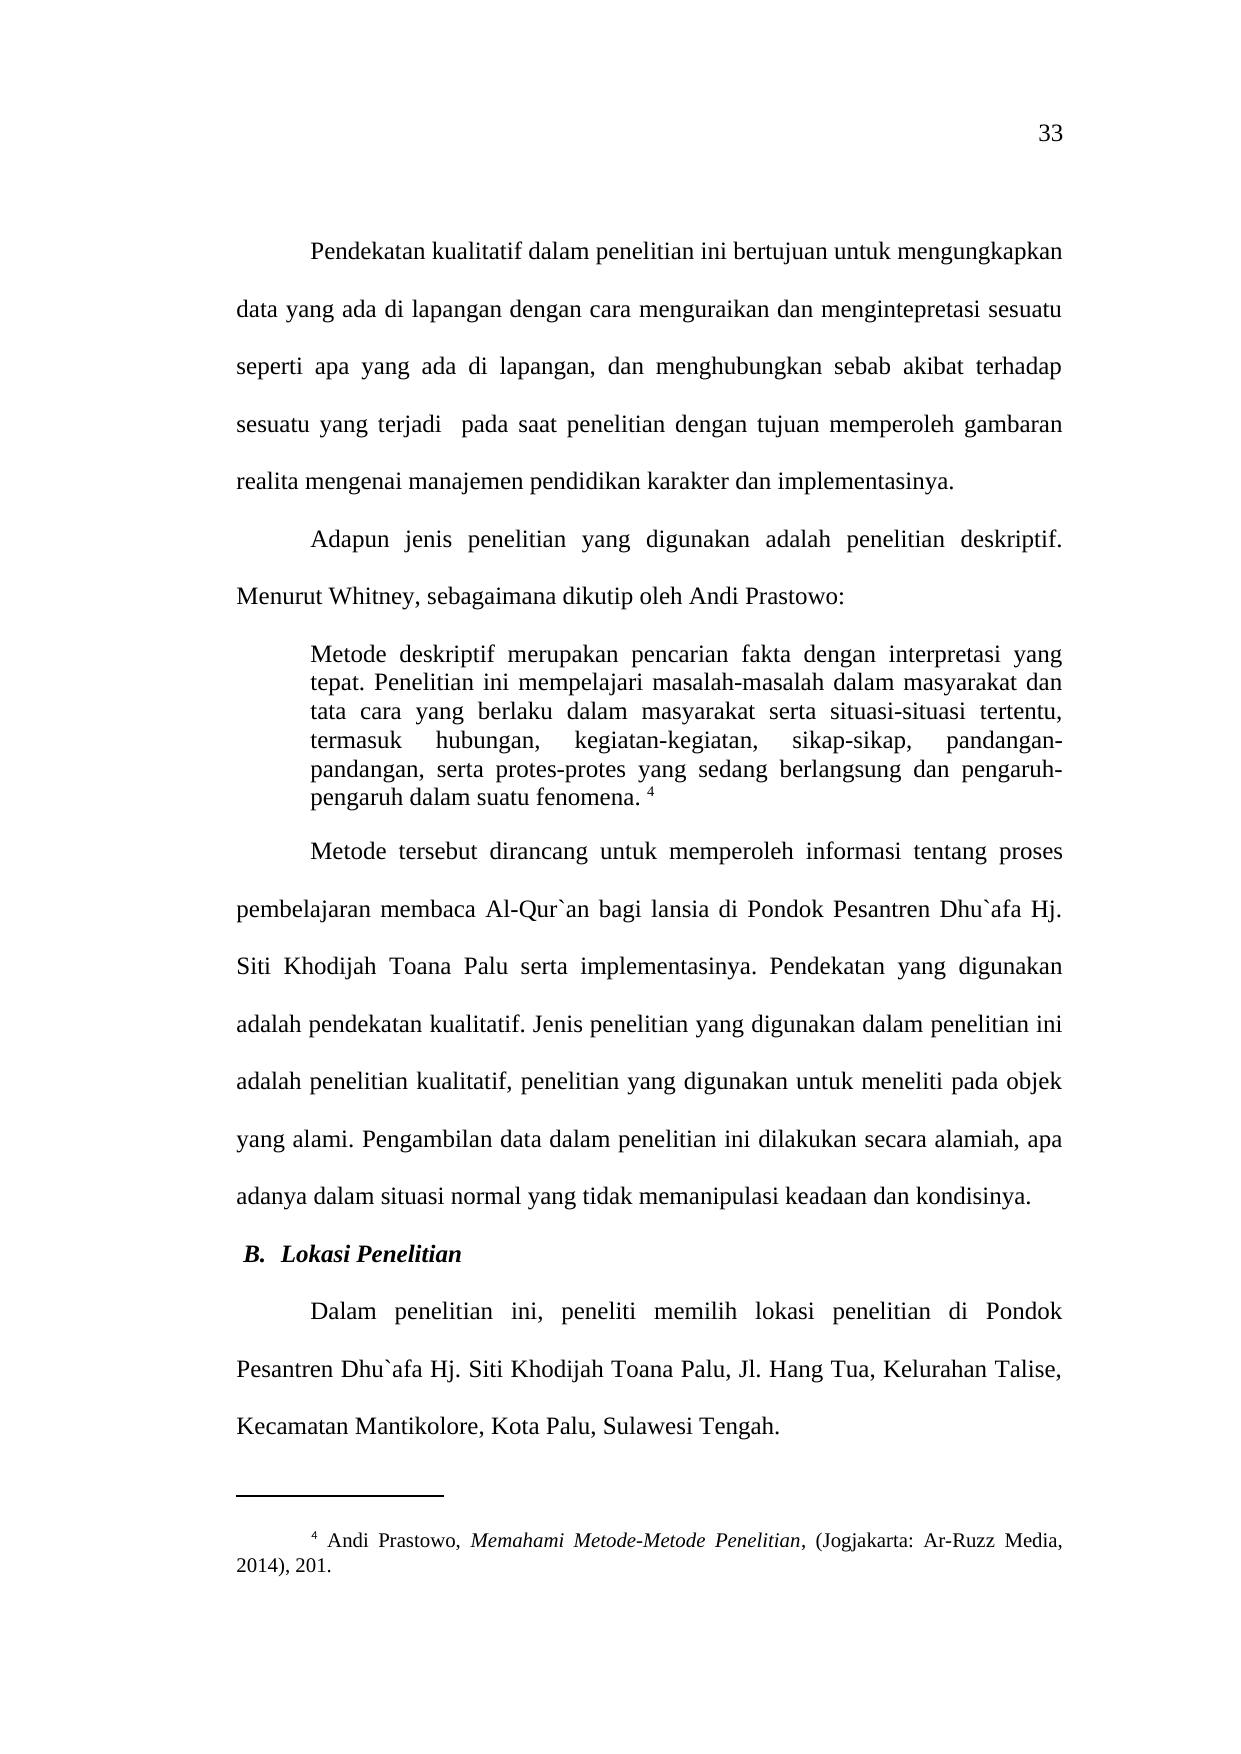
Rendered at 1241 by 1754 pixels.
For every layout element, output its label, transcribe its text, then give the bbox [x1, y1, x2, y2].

list Dalam penelitian ini, peneliti memilih lokasi penelitian di Pondok Pesantren Dhu`afa Hj. Siti Khodijah Toana Palu, Jl. Hang Tua, Kelurahan Talise, Kecamatan Mantikolore, Kota Palu, Sulawesi Tengah. [236, 1296, 1063, 1440]
list Metode deskriptif merupakan pencarian fakta dengan interpretasi yang tepat. Penelitian ini mempelajari masalah-masalah dalam masyarakat dan tata cara yang berlaku dalam masyarakat serta situasi-situasi tertentu, termasuk hubungan, kegiatan-kegiatan, sikap-sikap, pandangan-pandangan, serta protes-protes yang sedang berlangsung dan pengaruh-pengaruh dalam suatu fenomena. [310, 639, 1063, 811]
list Adapun jenis penelitian yang digunakan adalah penelitian deskriptif. Menurut Whitney, sebagaimana dikutip oleh Andi Prastowo: [236, 524, 1063, 610]
list Metode tersebut dirancang untuk memperoleh informasi tentang proses pembelajaran membaca Al-Qur`an bagi lansia di Pondok Pesantren Dhu`afa Hj. Siti Khodijah Toana Palu serta implementasinya. Pendekatan yang digunakan adalah pendekatan kualitatif. Jenis penelitian yang digunakan dalam penelitian ini adalah penelitian kualitatif, penelitian yang digunakan untuk meneliti pada objek yang alami. Pengambilan data dalam penelitian ini dilakukan secara alamiah, apa adanya dalam situasi normal yang tidak memanipulasi keadaan dan kondisinya. [236, 836, 1063, 1210]
list Lokasi Penelitian [243, 1239, 1063, 1267]
list Pendekatan kualitatif dalam penelitian ini bertujuan untuk mengungkapkan data yang ada di lapangan dengan cara menguraikan dan mengintepretasi sesuatu seperti apa yang ada di lapangan, dan menghubungkan sebab akibat terhadap sesuatu yang terjadi pada saat penelitian dengan tujuan memperoleh gambaran realita mengenai manajemen pendidikan karakter dan implementasinya. [236, 236, 1063, 495]
